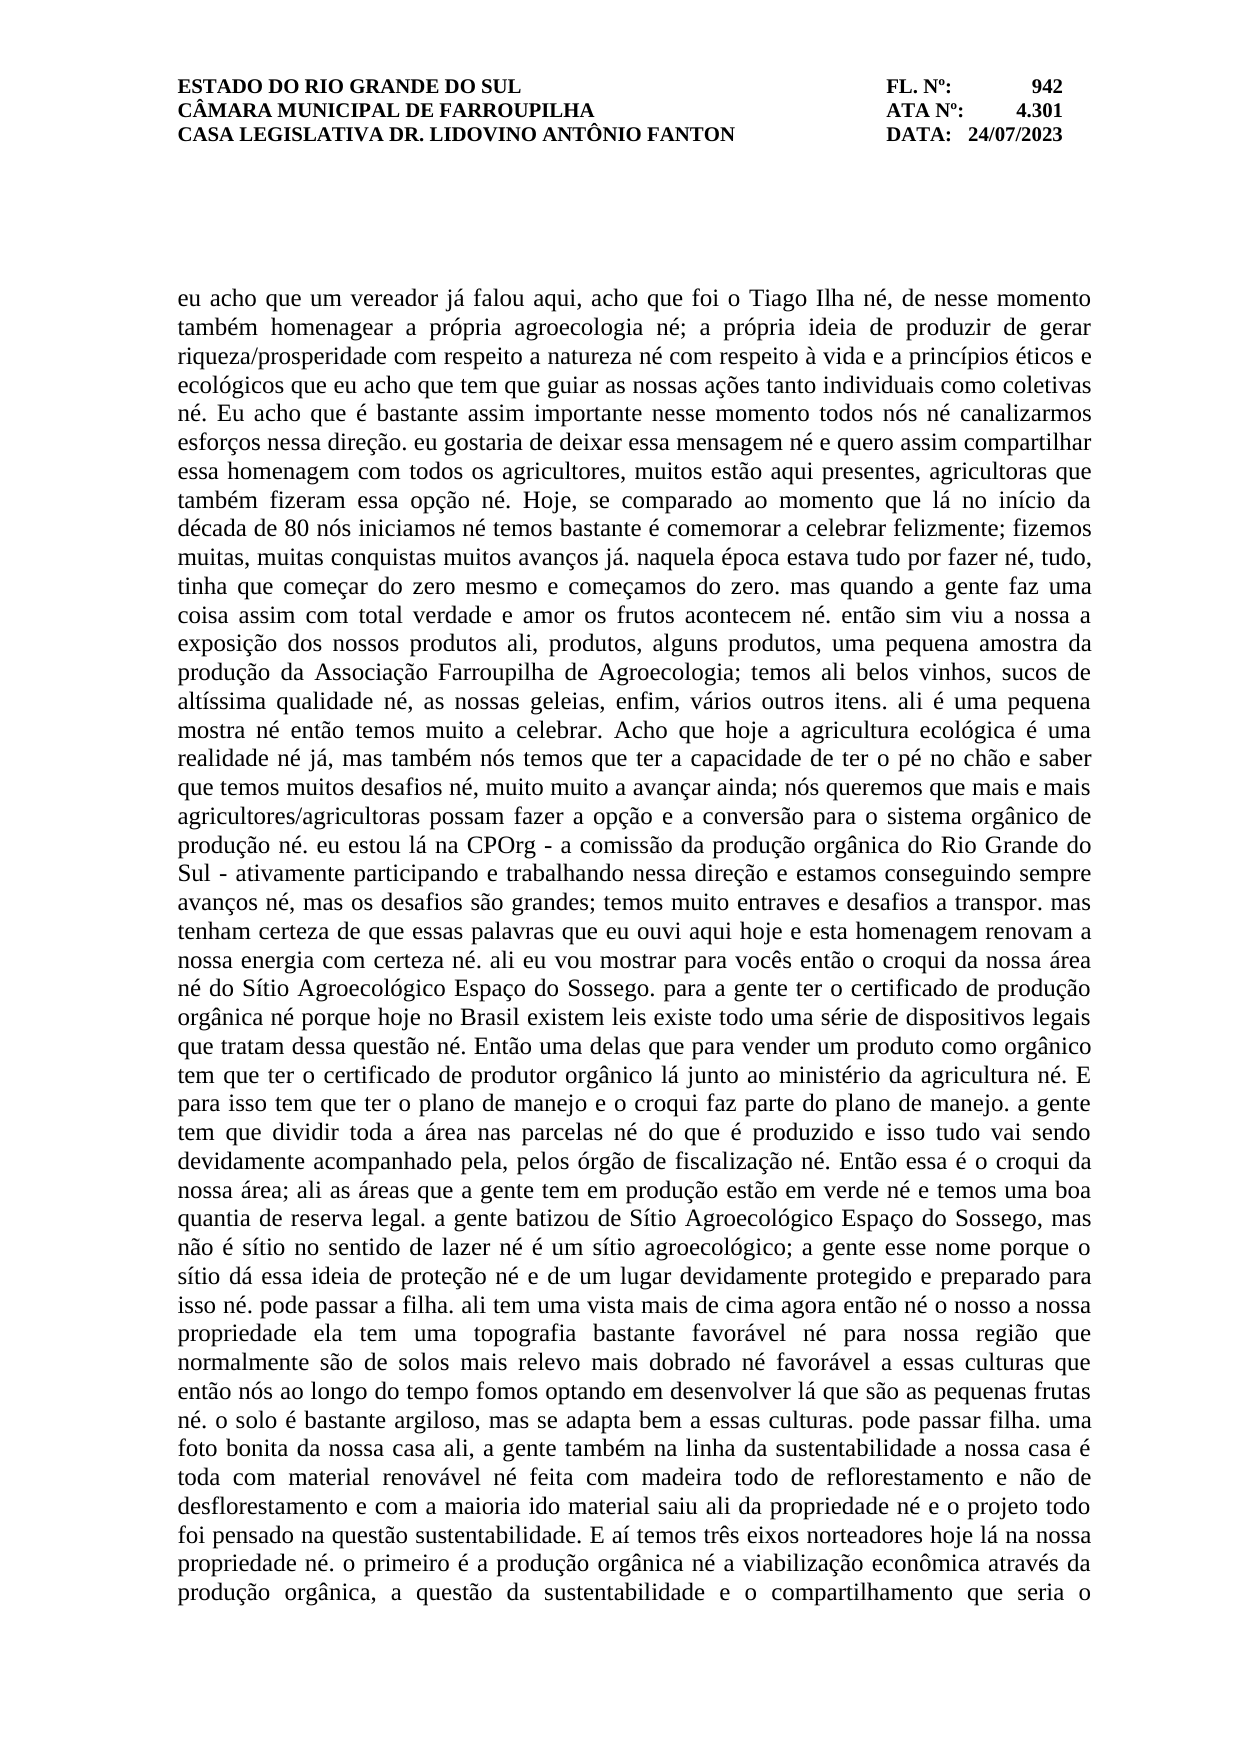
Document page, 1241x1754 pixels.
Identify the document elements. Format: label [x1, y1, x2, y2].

text [177, 283, 1092, 1606]
